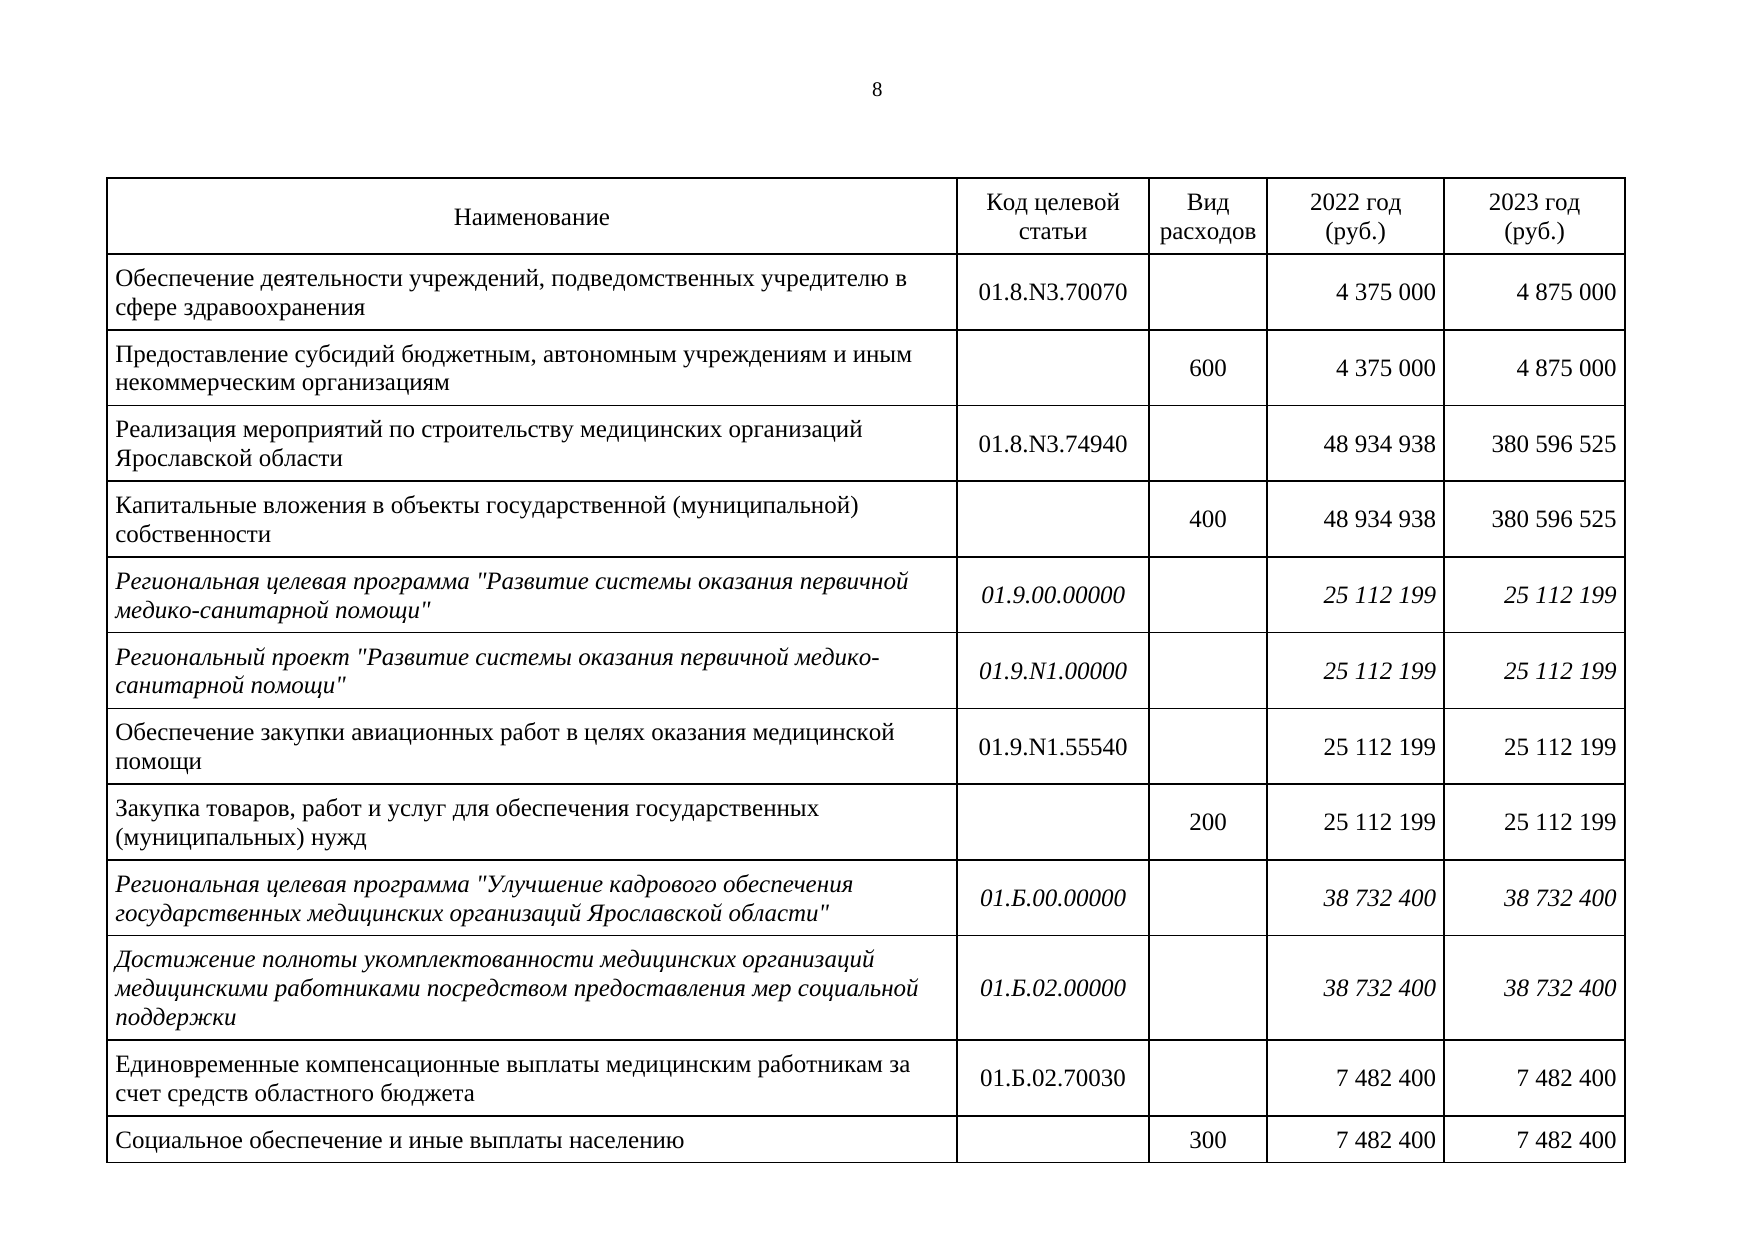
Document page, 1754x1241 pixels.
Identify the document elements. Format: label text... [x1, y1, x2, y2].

table_cell [1150, 861, 1266, 935]
table_cell 01.8.N3.74940 [958, 406, 1148, 480]
table_cell [958, 331, 1148, 404]
table_cell 4 875 000 [1445, 255, 1624, 329]
table_cell [958, 482, 1148, 556]
table_cell [1150, 255, 1266, 329]
table_cell 01.9.00.00000 [958, 558, 1148, 632]
table_cell 25 112 199 [1268, 558, 1443, 632]
table_cell 01.9.N1.55540 [958, 709, 1148, 783]
table_cell 01.Б.00.00000 [958, 861, 1148, 935]
table_cell Достижение полноты укомплектованности медицинских организаций медицинскими работниками посредством предоставления мер социальной поддержки [108, 936, 956, 1039]
table_cell [958, 785, 1148, 859]
table_cell 01.9.N1.00000 [958, 633, 1148, 707]
table_cell 4 375 000 [1268, 331, 1443, 404]
table_cell 7 482 400 [1445, 1041, 1624, 1115]
table_cell Региональная целевая программа "Улучшение кадрового обеспечения государственных медицинских организаций Ярославской области" [108, 861, 956, 935]
table_cell 7 482 400 [1268, 1041, 1443, 1115]
table_cell [1150, 633, 1266, 707]
table_header Код целевой статьи [958, 179, 1148, 253]
table_cell Капитальные вложения в объекты государственной (муниципальной) собственности [108, 482, 956, 556]
table_cell 300 [1150, 1117, 1266, 1162]
table_cell [958, 1117, 1148, 1162]
table_cell 48 934 938 [1268, 482, 1443, 556]
table_cell 38 732 400 [1268, 861, 1443, 935]
table_cell Единовременные компенсационные выплаты медицинским работникам за счет средств областного бюджета [108, 1041, 956, 1115]
table_cell Социальное обеспечение и иные выплаты населению [108, 1117, 956, 1162]
table_cell 25 112 199 [1445, 558, 1624, 632]
table_cell [1150, 558, 1266, 632]
table_cell Обеспечение закупки авиационных работ в целях оказания медицинской помощи [108, 709, 956, 783]
table_cell [1150, 1041, 1266, 1115]
table_cell 01.Б.02.70030 [958, 1041, 1148, 1115]
table_cell Региональная целевая программа "Развитие системы оказания первичной медико-санитарной помощи" [108, 558, 956, 632]
table_header 2023 год (руб.) [1445, 179, 1624, 253]
table_header 2022 год (руб.) [1268, 179, 1443, 253]
table_cell Закупка товаров, работ и услуг для обеспечения государственных (муниципальных) нужд [108, 785, 956, 859]
table_cell 400 [1150, 482, 1266, 556]
table_cell 25 112 199 [1445, 633, 1624, 707]
table_cell Предоставление субсидий бюджетным, автономным учреждениям и иным некоммерческим организациям [108, 331, 956, 404]
table_cell 4 375 000 [1268, 255, 1443, 329]
table_cell [1150, 709, 1266, 783]
table_cell 380 596 525 [1445, 482, 1624, 556]
table_cell 38 732 400 [1445, 936, 1624, 1039]
table_cell 7 482 400 [1445, 1117, 1624, 1162]
table_cell 25 112 199 [1445, 785, 1624, 859]
table_cell Реализация мероприятий по строительству медицинских организаций Ярославской области [108, 406, 956, 480]
table_cell 25 112 199 [1445, 709, 1624, 783]
table_header Вид расходов [1150, 179, 1266, 253]
table_cell [1150, 406, 1266, 480]
table_cell 01.8.N3.70070 [958, 255, 1148, 329]
table_cell 600 [1150, 331, 1266, 404]
table_cell 01.Б.02.00000 [958, 936, 1148, 1039]
table_cell Обеспечение деятельности учреждений, подведомственных учредителю в сфере здравоохранения [108, 255, 956, 329]
table_cell 7 482 400 [1268, 1117, 1443, 1162]
table_cell 25 112 199 [1268, 633, 1443, 707]
table_cell Региональный проект "Развитие системы оказания первичной медико-санитарной помощи" [108, 633, 956, 707]
table_cell 48 934 938 [1268, 406, 1443, 480]
table_cell [1150, 936, 1266, 1039]
table_cell 4 875 000 [1445, 331, 1624, 404]
table_header Наименование [108, 179, 956, 253]
table_cell 380 596 525 [1445, 406, 1624, 480]
table_cell 38 732 400 [1268, 936, 1443, 1039]
table_cell 25 112 199 [1268, 709, 1443, 783]
table_cell 38 732 400 [1445, 861, 1624, 935]
table_cell 200 [1150, 785, 1266, 859]
table_cell 25 112 199 [1268, 785, 1443, 859]
